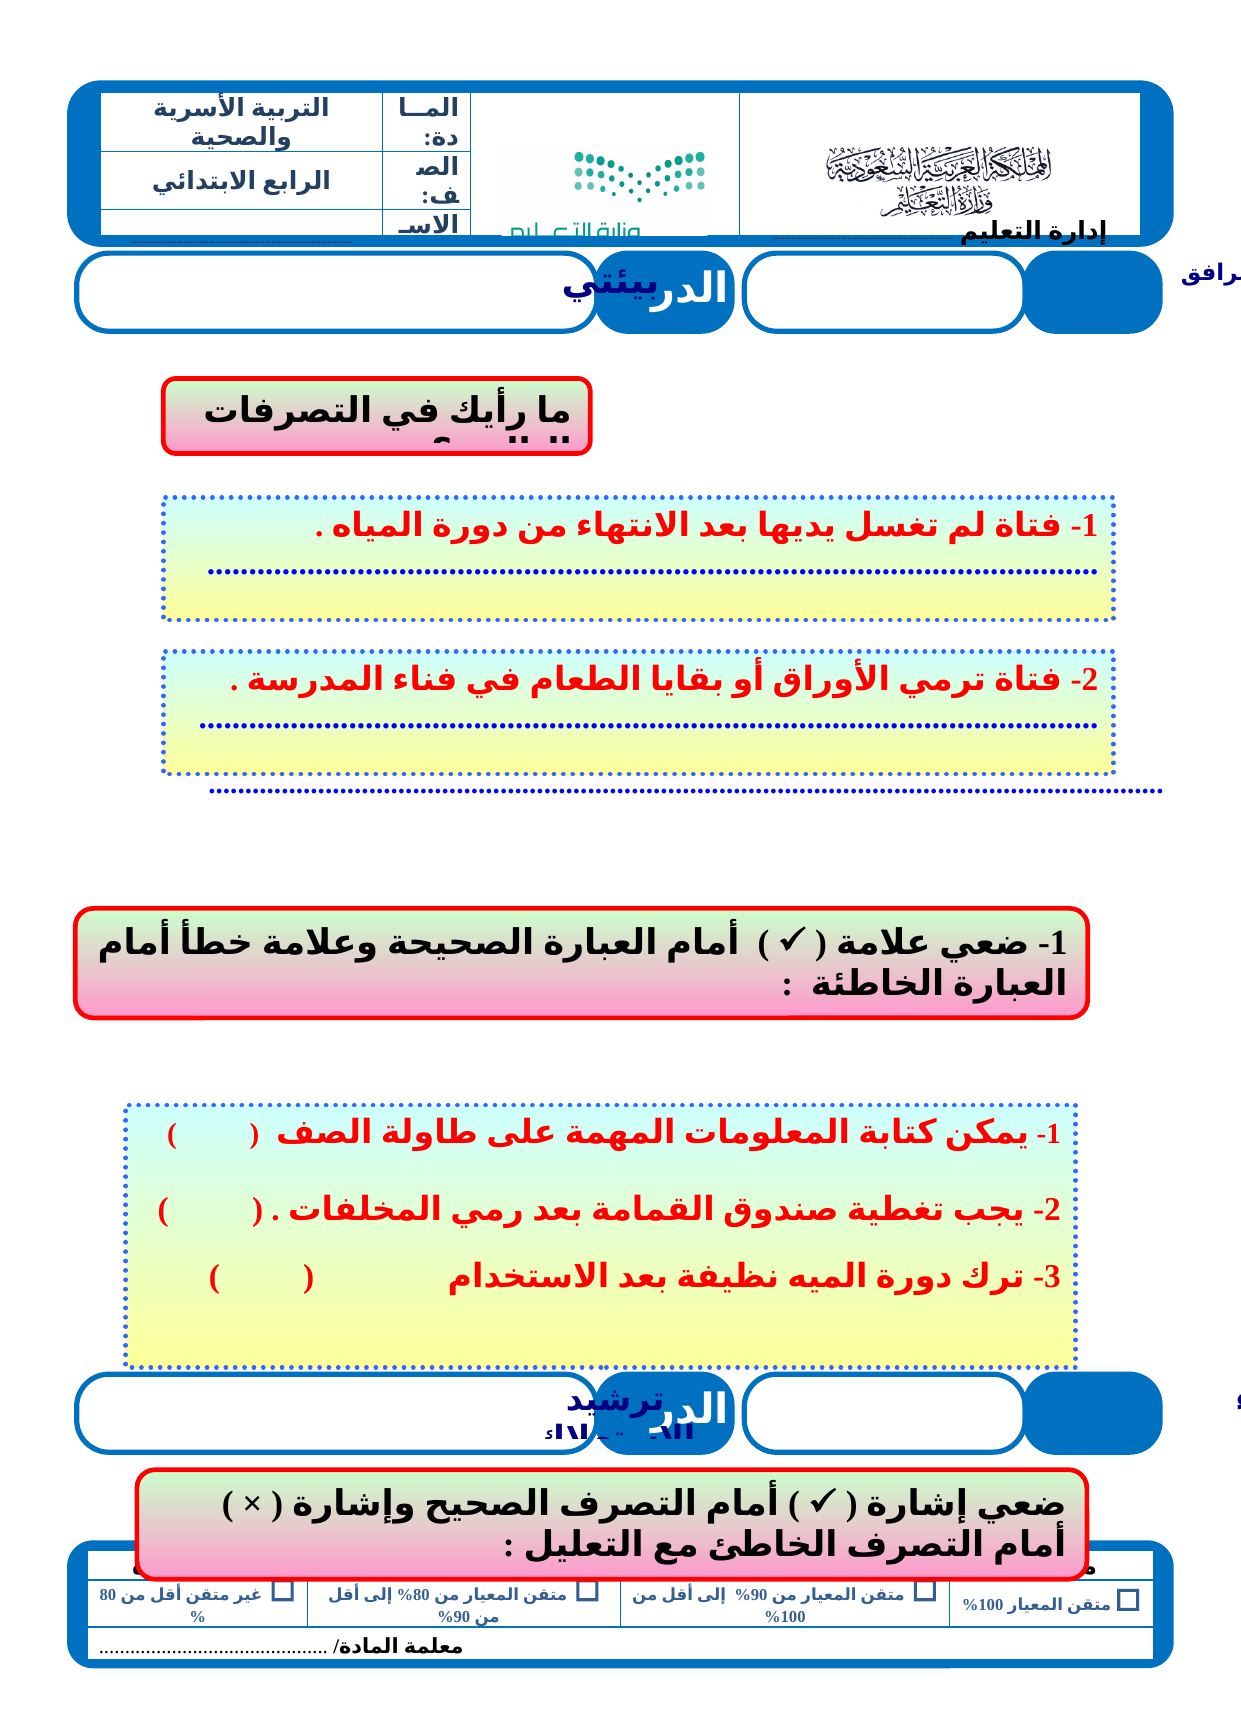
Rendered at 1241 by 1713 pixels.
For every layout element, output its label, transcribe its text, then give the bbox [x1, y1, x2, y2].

picture [501, 145, 708, 236]
text ................................................................................................................................... [77, 767, 1163, 800]
